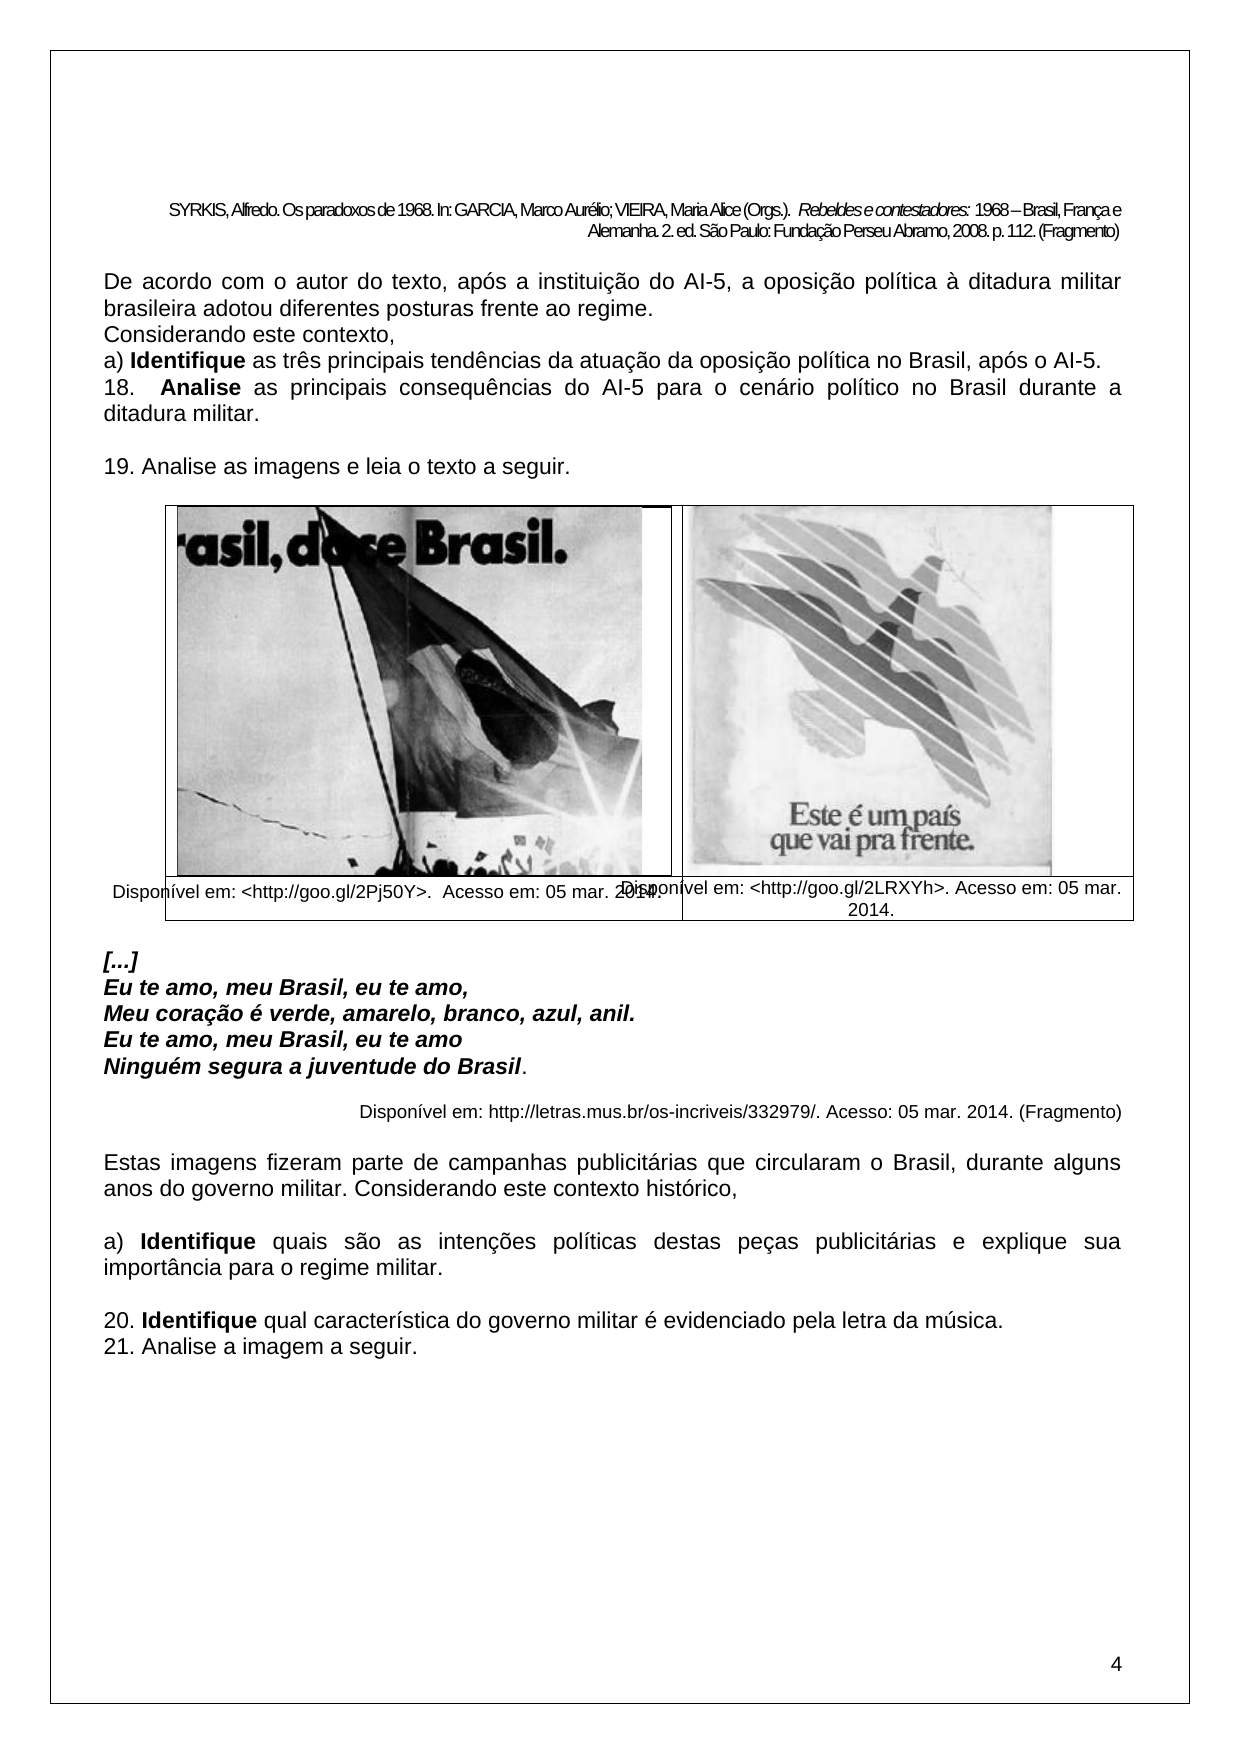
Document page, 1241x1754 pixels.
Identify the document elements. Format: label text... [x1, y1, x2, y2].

text Disponível em: http://letras.mus.br/os-incriveis/332979/. Acesso: 05 mar. 2014. (Fragmento) [103, 1101, 1122, 1122]
text Eu te amo, meu Brasil, eu te amo [103, 1026, 1122, 1053]
text 21. Analise a imagem a seguir. [103, 1333, 1122, 1359]
text Eu te amo, meu Brasil, eu te amo, [103, 974, 1122, 1000]
table_header [1056, 506, 1133, 876]
table_header [166, 506, 177, 876]
table_header [643, 508, 671, 875]
text a) Identifique as três principais tendências da atuação da oposição política no Brasil, após o AI-5. [103, 347, 1122, 373]
text De acordo com o autor do texto, após a instituição do AI- oposição política à ditadura militar brasileira adotou diferentes posturas frente ao regime. [103, 268, 1122, 321]
text Ninguém segura a juventude do Brasil. [103, 1053, 1122, 1079]
table_cell Disponível em: <http://goo.gl/2LRXYh>. Acesso em: 05 mar. 2014. [683, 877, 1133, 920]
text a) Identifique quais são as intenções políticas destas peças publicitárias e explique sua importância para o regime militar. [103, 1228, 1122, 1280]
text [...] [103, 947, 1122, 974]
text Considerando este contexto, [103, 321, 1122, 347]
text Estas imagens fizeram parte de campanhas publicitárias que circularam o Brasil, durante alguns anos do governo militar. Considerando este contexto histórico, [103, 1148, 1122, 1201]
text 20. Identifique qual característica do governo militar é evidenciado pela letra da música. [103, 1307, 1122, 1333]
text 18. Analise as principais consequências do AI-5 para o cenário político no Brasil durante a ditadura militar. [103, 373, 1122, 426]
table_header [672, 506, 682, 876]
text Meu coração é verde, amarelo, branco, azul, anil. [103, 1000, 1122, 1026]
table_cell Disponível em: <http://goo.gl/2Pj50Y>. Acesso em: 05 mar. 2014. [166, 877, 682, 920]
text 19. Analise as imagens e leia o texto a seguir. [103, 453, 1122, 479]
text SYRKIS, Alfredo. Os paradoxos de 1968. In: GARCIA, Marco Aurélio; VIEIRA, Maria Alice (Orgs.). Rebeldes e contestadores: 1968 – Brasil, França e Alemanha. 2. ed. São Paulo: Fundação Perseu Abramo, 2008. p. 112. (Fragmento) [103, 199, 1122, 242]
